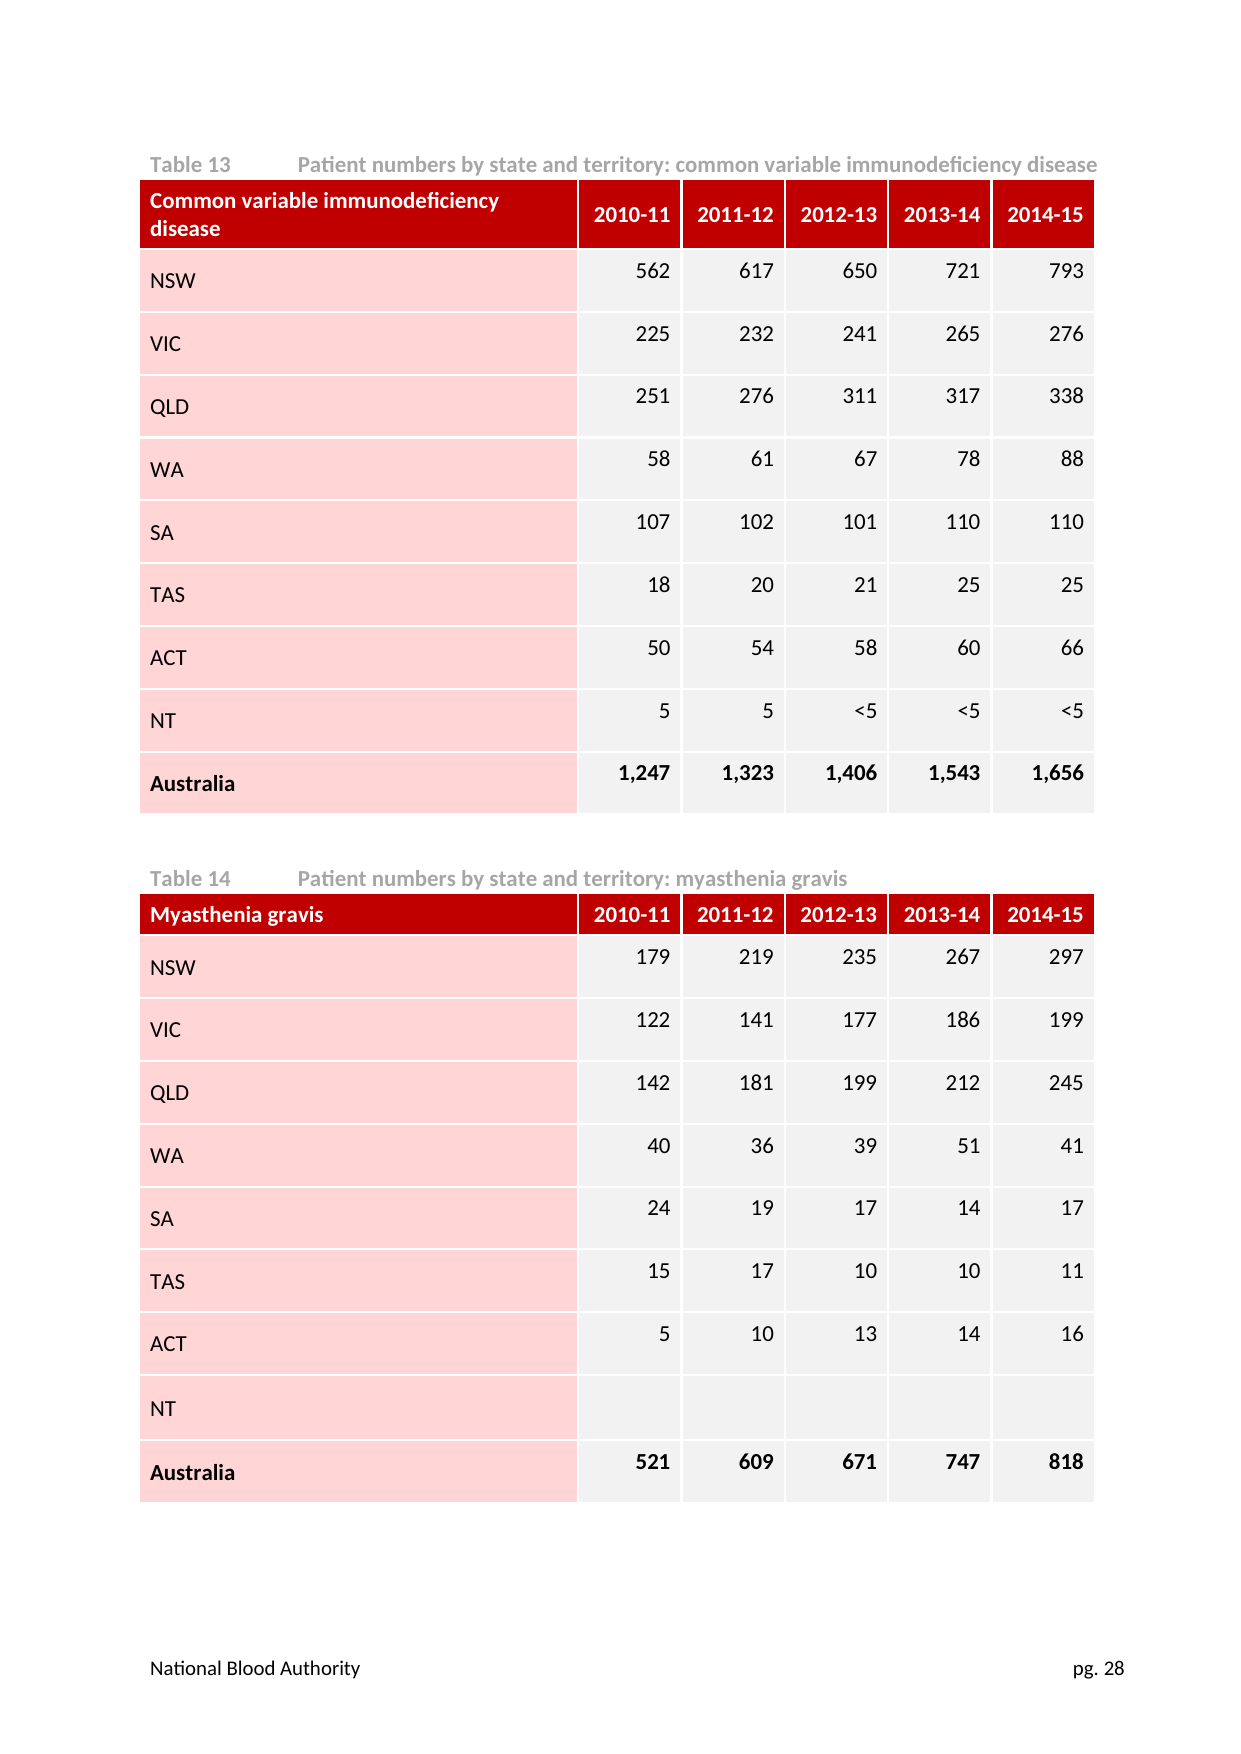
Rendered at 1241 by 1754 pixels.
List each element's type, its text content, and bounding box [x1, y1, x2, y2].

table_cell NT [140, 1376, 577, 1439]
table_cell 107 [579, 501, 680, 562]
table_cell 5 [579, 690, 680, 751]
table_cell 1,247 [579, 753, 680, 813]
table_cell 40 [579, 1125, 680, 1186]
table_cell 245 [993, 1062, 1094, 1123]
table_cell 58 [579, 439, 680, 499]
table_cell 36 [683, 1125, 784, 1186]
table_cell 562 [579, 250, 680, 311]
table_cell NSW [140, 936, 577, 997]
table_cell VIC [140, 999, 577, 1060]
table_cell 276 [683, 376, 784, 436]
table_cell 232 [683, 313, 784, 374]
table_cell 181 [683, 1062, 784, 1123]
table_cell 78 [889, 439, 990, 499]
table_cell 18 [579, 564, 680, 625]
table_cell WA [140, 439, 577, 499]
table_cell 122 [579, 999, 680, 1060]
table_cell 142 [579, 1062, 680, 1123]
table_cell 338 [993, 376, 1094, 436]
table_cell 721 [889, 250, 990, 311]
table_cell SA [140, 501, 577, 562]
table_cell 276 [993, 313, 1094, 374]
table_cell 61 [683, 439, 784, 499]
table_cell 24 [579, 1188, 680, 1248]
table_cell 818 [993, 1441, 1094, 1502]
table_cell [786, 1376, 887, 1439]
table_cell 521 [579, 1441, 680, 1502]
table_cell 51 [889, 1125, 990, 1186]
table_header 2013-14 [889, 894, 990, 934]
table_cell 14 [889, 1188, 990, 1248]
table_cell 219 [683, 936, 784, 997]
table_cell 317 [889, 376, 990, 436]
table_cell 17 [786, 1188, 887, 1248]
table_cell 110 [993, 501, 1094, 562]
table_cell <5 [889, 690, 990, 751]
table_cell 1,656 [993, 753, 1094, 813]
table_cell [683, 1376, 784, 1439]
table_cell 141 [683, 999, 784, 1060]
table_cell 5 [683, 690, 784, 751]
table_cell WA [140, 1125, 577, 1186]
table_cell 10 [889, 1250, 990, 1311]
table_cell 17 [683, 1250, 784, 1311]
table_cell 19 [683, 1188, 784, 1248]
table_header Myasthenia gravis [140, 894, 577, 934]
table_cell 50 [579, 627, 680, 688]
table_cell ACT [140, 1313, 577, 1374]
table_cell 297 [993, 936, 1094, 997]
table_cell VIC [140, 313, 577, 374]
table_cell 11 [993, 1250, 1094, 1311]
table_cell 101 [786, 501, 887, 562]
table_cell 13 [786, 1313, 887, 1374]
table_cell [993, 1376, 1094, 1439]
table_cell 177 [786, 999, 887, 1060]
table_cell 235 [786, 936, 887, 997]
table_cell 199 [993, 999, 1094, 1060]
table_cell 21 [786, 564, 887, 625]
table_cell 5 [579, 1313, 680, 1374]
table_cell [579, 1376, 680, 1439]
table_cell 1,543 [889, 753, 990, 813]
table_cell Australia [140, 753, 577, 813]
table_cell 67 [786, 439, 887, 499]
table_cell 1,406 [786, 753, 887, 813]
table_cell NT [140, 690, 577, 751]
table_cell 25 [993, 564, 1094, 625]
table_cell NSW [140, 250, 577, 311]
table_cell 17 [993, 1188, 1094, 1248]
table_header 2014-15 [993, 180, 1094, 248]
table_cell <5 [786, 690, 887, 751]
table_cell <5 [993, 690, 1094, 751]
table_cell 225 [579, 313, 680, 374]
table_cell 60 [889, 627, 990, 688]
table_cell QLD [140, 1062, 577, 1123]
table_cell TAS [140, 1250, 577, 1311]
table_cell 102 [683, 501, 784, 562]
table_cell 251 [579, 376, 680, 436]
table_cell QLD [140, 376, 577, 436]
table_cell 267 [889, 936, 990, 997]
table_cell 58 [786, 627, 887, 688]
table_cell Australia [140, 1441, 577, 1502]
table_cell 212 [889, 1062, 990, 1123]
table_cell 793 [993, 250, 1094, 311]
table_cell 1,323 [683, 753, 784, 813]
table_cell 20 [683, 564, 784, 625]
table_header 2011-12 [683, 180, 784, 248]
table_cell 25 [889, 564, 990, 625]
table_cell 41 [993, 1125, 1094, 1186]
table_cell SA [140, 1188, 577, 1248]
table_cell 671 [786, 1441, 887, 1502]
table_cell 186 [889, 999, 990, 1060]
table_header 2012-13 [786, 894, 887, 934]
table_cell 10 [786, 1250, 887, 1311]
table_cell 179 [579, 936, 680, 997]
table_header 2011-12 [683, 894, 784, 934]
table_cell 241 [786, 313, 887, 374]
table_header 2010-11 [579, 180, 680, 248]
table_cell 10 [683, 1313, 784, 1374]
table_cell 747 [889, 1441, 990, 1502]
table_cell 199 [786, 1062, 887, 1123]
table_header Common variable immunodeficiency disease [140, 180, 577, 248]
table_cell ACT [140, 627, 577, 688]
table_cell TAS [140, 564, 577, 625]
table_cell 16 [993, 1313, 1094, 1374]
table_cell 14 [889, 1313, 990, 1374]
table_cell 609 [683, 1441, 784, 1502]
table_cell 66 [993, 627, 1094, 688]
table_cell 39 [786, 1125, 887, 1186]
table_cell 54 [683, 627, 784, 688]
table_header 2010-11 [579, 894, 680, 934]
table_header 2014-15 [993, 894, 1094, 934]
table_cell 15 [579, 1250, 680, 1311]
table_cell 311 [786, 376, 887, 436]
table_cell 88 [993, 439, 1094, 499]
table_cell [889, 1376, 990, 1439]
table_cell 265 [889, 313, 990, 374]
table_header 2012-13 [786, 180, 887, 248]
table_cell 110 [889, 501, 990, 562]
table_cell 650 [786, 250, 887, 311]
table_cell 617 [683, 250, 784, 311]
table_header 2013-14 [889, 180, 990, 248]
